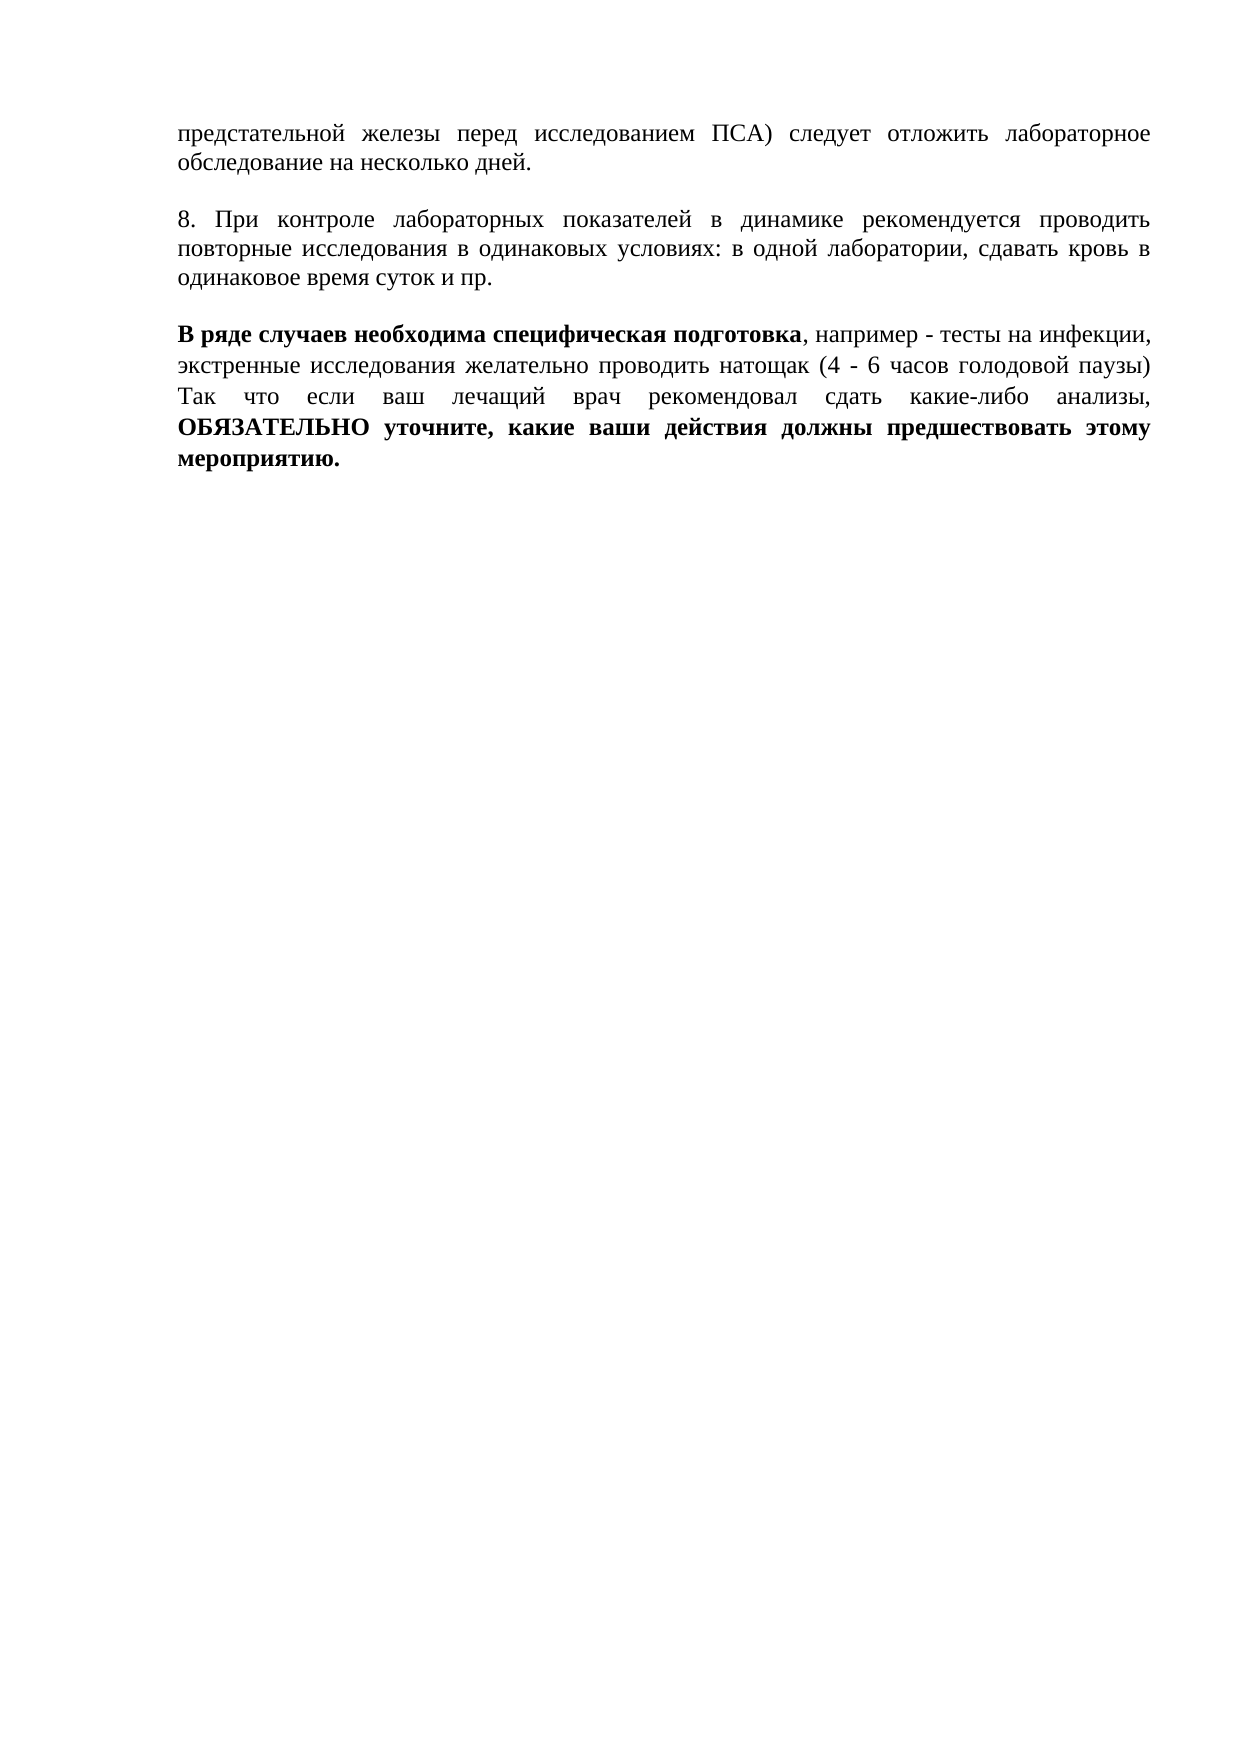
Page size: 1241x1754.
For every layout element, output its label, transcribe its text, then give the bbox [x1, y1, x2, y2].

text В ряде случаев необходима специфическая подготовка, например - тесты на инфекции, экстренные исследования желательно проводить натощак (4 - 6 часов голодовой паузы) Так что если ваш лечащий врач рекомендовал сдать какие-либо анализы, ОБЯЗАТЕЛЬНО уточните, какие ваши действия должны предшествовать этому мероприятию. [177, 319, 1152, 472]
text 8. При контроле лабораторных показателей в динамике рекомендуется проводить повторные исследования в одинаковых условиях: в одной лаборатории, сдавать кровь в одинаковое время суток и пр. [177, 204, 1152, 291]
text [177, 118, 1152, 176]
